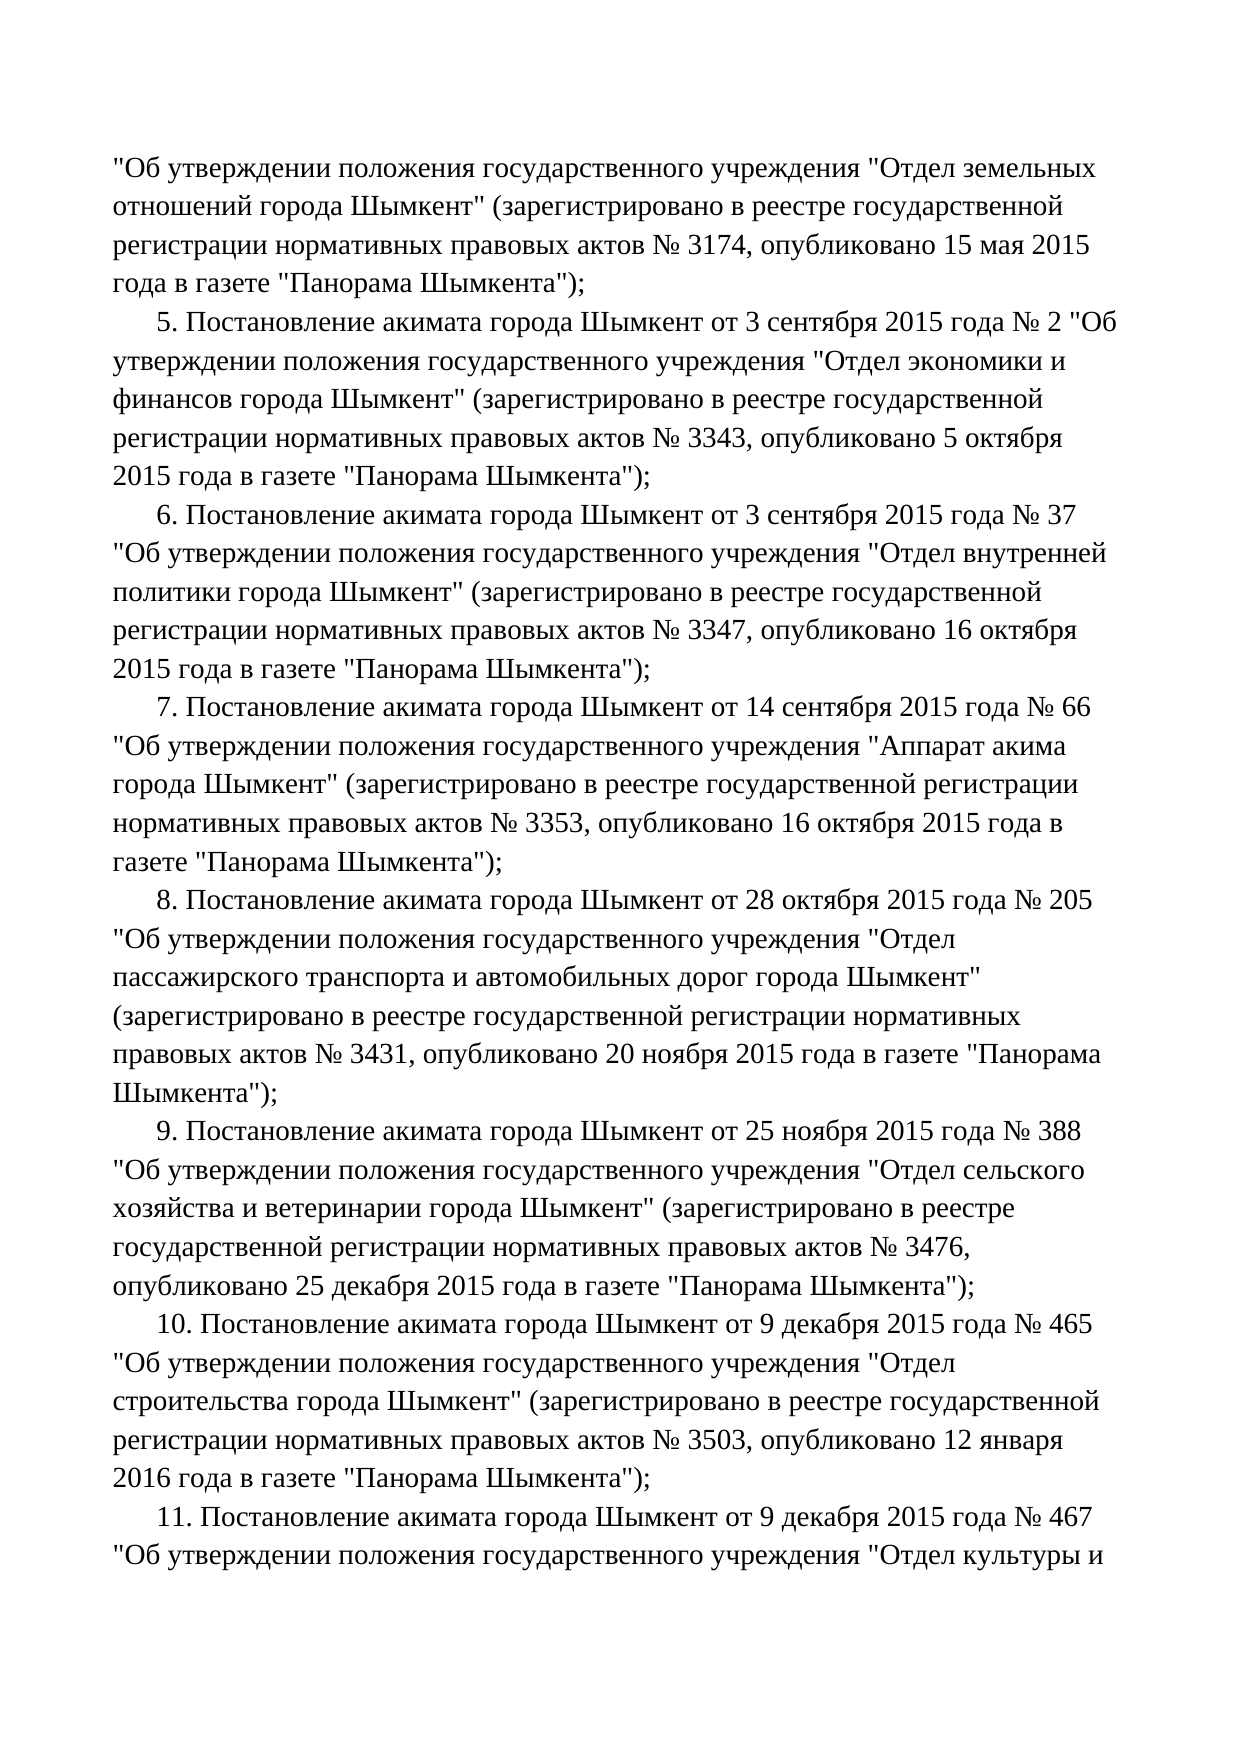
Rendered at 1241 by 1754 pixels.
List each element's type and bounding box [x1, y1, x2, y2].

text [112, 150, 1128, 1571]
